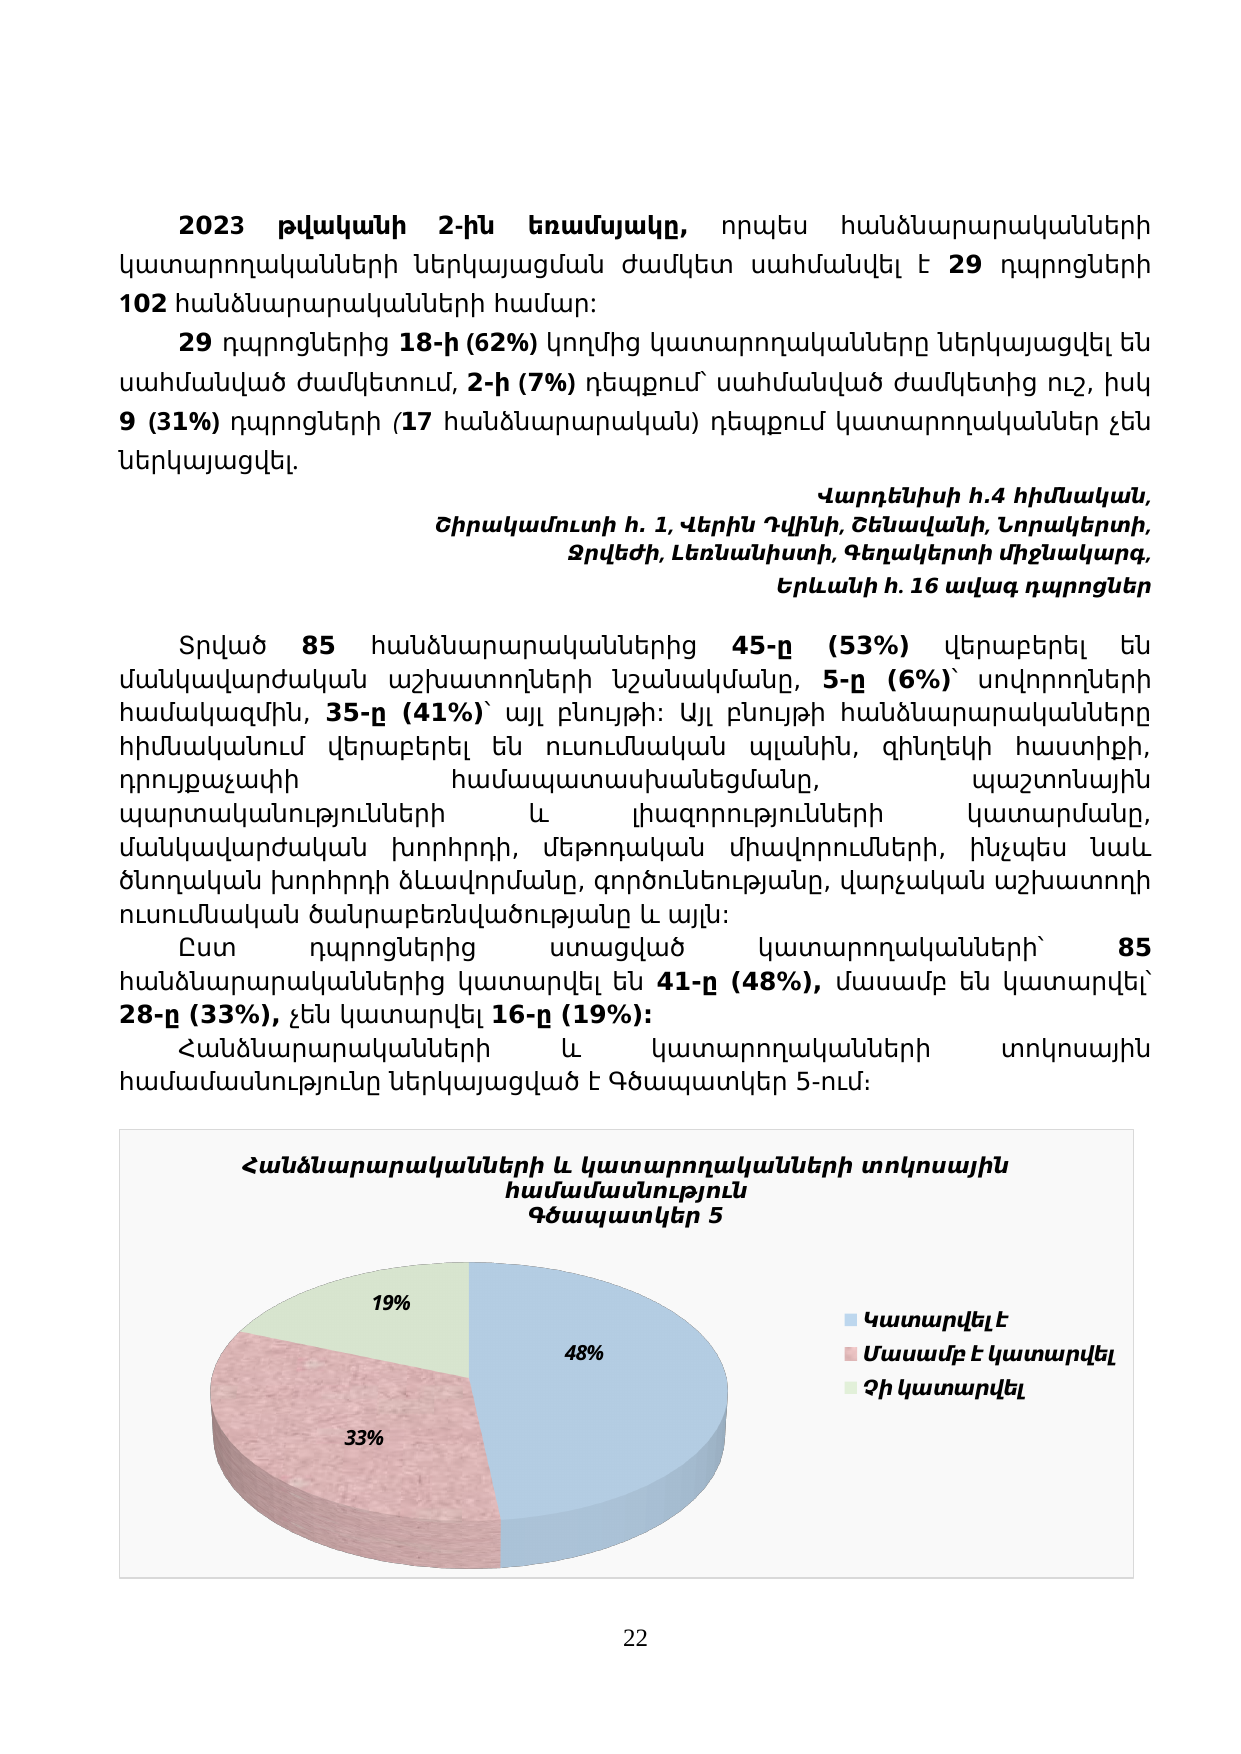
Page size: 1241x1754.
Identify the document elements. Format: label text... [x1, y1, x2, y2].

text Ջրվեժի, Լեռնանիստի, Գեղակերտի միջնակարգ, [119, 538, 1152, 567]
text Շիրակամուտի հ․ 1, Վերին Դվինի, Շենավանի, Նորակերտի, [119, 510, 1152, 538]
picture [844, 1347, 858, 1361]
text Տրված 85 հանձնարարականներից 45-ը (53%) վերաբերել են մանկավարժական աշխատողների նշանակմանը, 5-ը (6%)՝ սովորողների համակազմին, 35-ը (41%)՝ այլ բնույթի: Այլ բնույթի հանձնարարականները հիմնականում վերաբերել են ուսումնական պլանին, զինղեկի հաստիքի, դրույքաչափի համապատասխանեցմանը, պաշտոնային պարտականությունների և լիազորությունների կատարմանը, մանկավարժական խորհրդի, մեթոդական միավորումների, ինչպես նաև ծնողական խորհրդի ձևավորմանը, գործունեությանը, վարչական աշխատողի ուսումնական ծանրաբեռնվածությանը և այլն: [119, 632, 1152, 929]
text Վարդենիսի հ․4 հիմնական, [119, 482, 1152, 510]
picture [211, 1332, 500, 1568]
text 2023 թվականի 2-ին եռամսյակը, որպես հանձնարարականների կատարողականների ներկայացման ժամկետ սահմանվել է 29 դպրոցների 102 հանձնարարականների համար: [119, 207, 1152, 320]
text Հանձնարարականների և կատարողականների տոկոսային համամասնությունը ներկայացված է Գծապատկեր 5-ում։ [119, 1034, 1152, 1097]
text Երևանի հ. 16 ավագ դպրոցներ [119, 571, 1152, 599]
text Ըստ դպրոցներից ստացված կատարողականների՝ 85 հանձնարարականներից կատարվել են 41-ը (48%), մասամբ են կատարվել՝ 28-ը (33%), չեն կատարվել 16-ը (19%): [119, 933, 1152, 1030]
text 29 դպրոցներից 18-ի (62%) կողմից կատարողականները ներկայացվել են սահմանված ժամկետում, 2-ի (7%) դեպքում՝ սահմանված ժամկետից ուշ, իսկ 9 (31%) դպրոցների (17 հանձնարարական) դեպքում կատարողականներ չեն ներկայացվել. [119, 325, 1152, 477]
